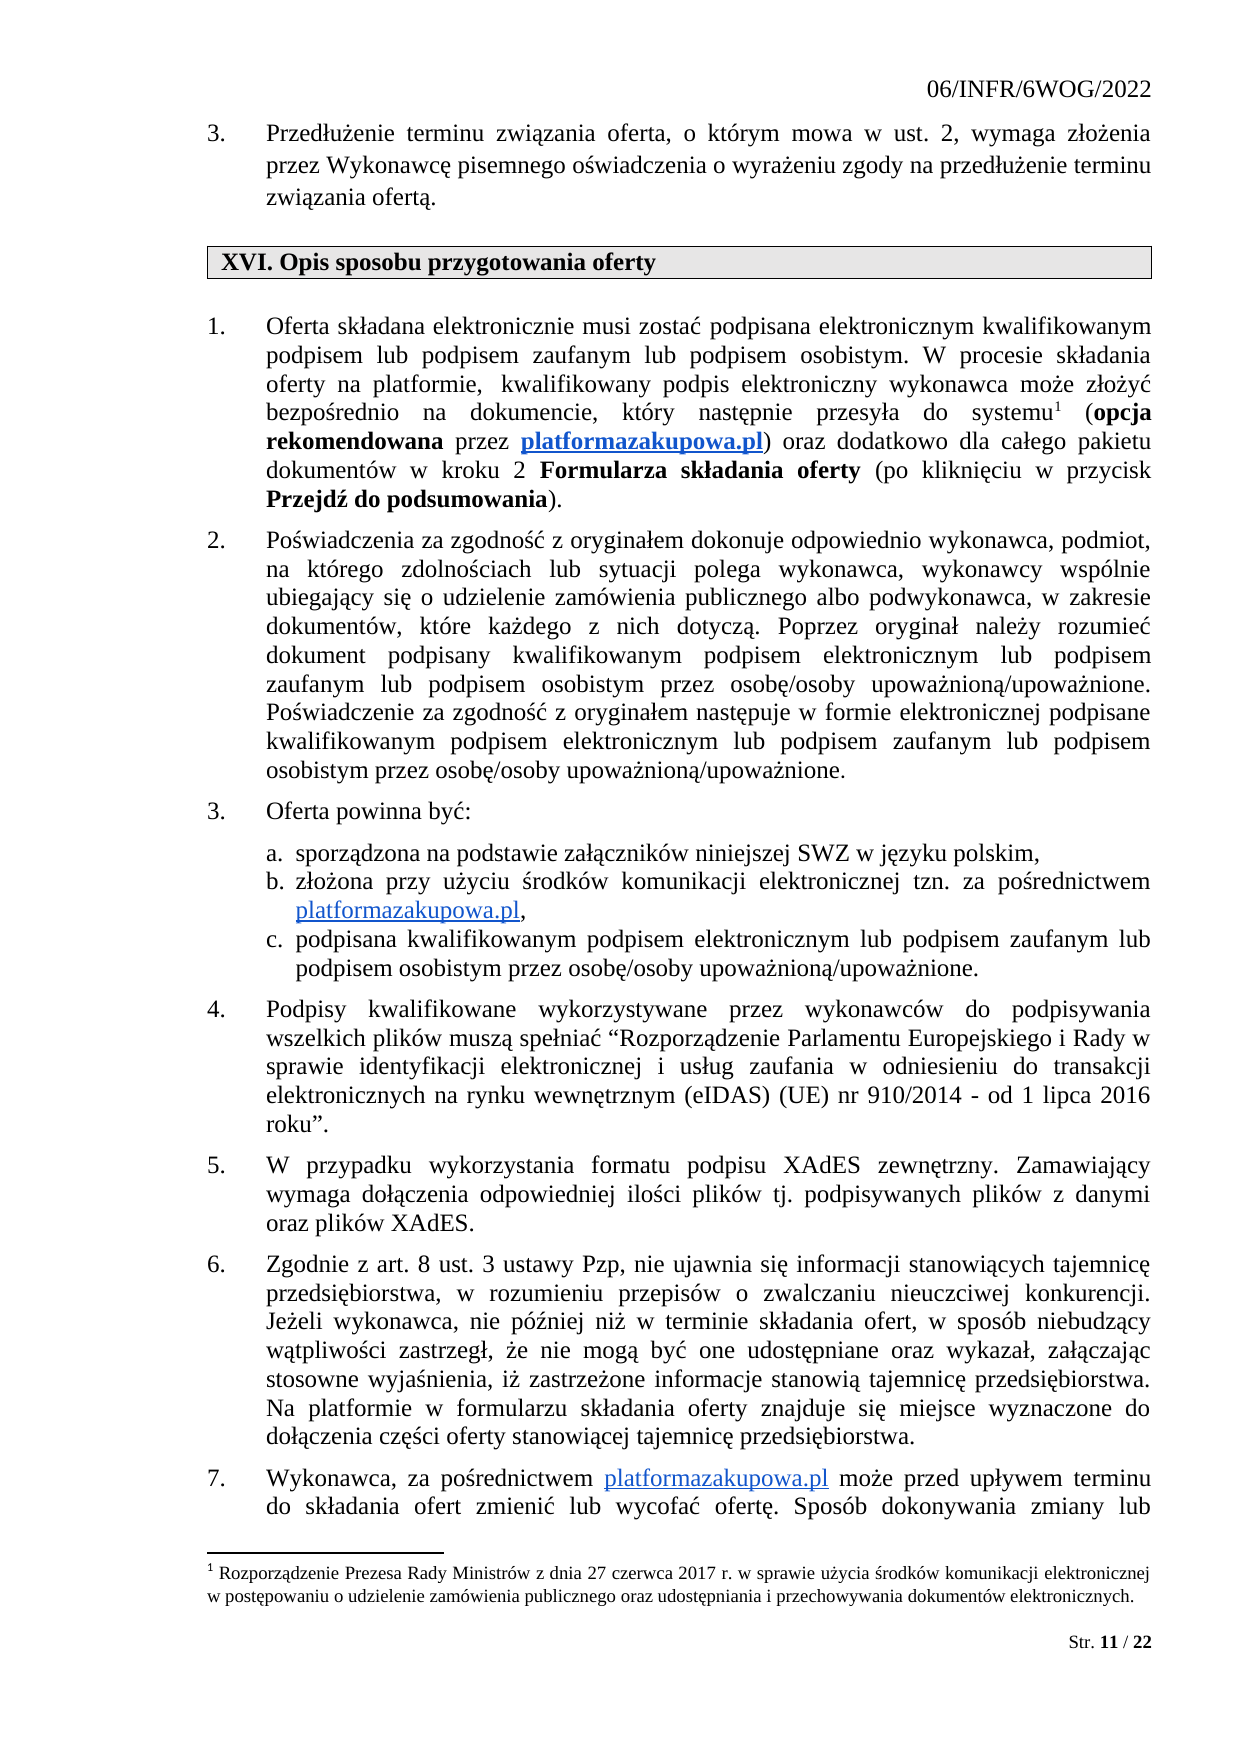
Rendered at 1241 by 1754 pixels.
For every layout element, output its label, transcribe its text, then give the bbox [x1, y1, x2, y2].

list W przypadku wykorzystania formatu podpisu XAdES zewnętrzny. Zamawiający wymaga dołączenia odpowiedniej ilości plików tj. podpisywanych plików z danymi oraz plików XAdES. [207, 1150, 1152, 1236]
list Przedłużenie terminu związania oferta, o którym mowa w ust. 2, wymaga złożenia przez Wykonawcę pisemnego oświadczenia o wyrażeniu zgody na przedłużenie terminu związania ofertą. [207, 118, 1152, 211]
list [207, 1463, 1152, 1520]
list Zgodnie z art. 8 ust. 3 ustawy Pzp, nie ujawnia się informacji stanowiących tajemnicę przedsiębiorstwa, w rozumieniu przepisów o zwalczaniu nieuczciwej konkurencji. Jeżeli wykonawca, nie później niż w terminie składania ofert, w sposób niebudzący wątpliwości zastrzegł, że nie mogą być one udostępniane oraz wykazał, załączając stosowne wyjaśnienia, iż zastrzeżone informacje stanowią tajemnicę przedsiębiorstwa. Na platformie w formularzu składania oferty znajduje się miejsce wyznaczone do dołączenia części oferty stanowiącej tajemnicę przedsiębiorstwa. [207, 1249, 1152, 1450]
table_header XVI. Opis sposobu przygotowania oferty [208, 247, 1151, 278]
list Podpisy kwalifikowane wykorzystywane przez wykonawców do podpisywania wszelkich plików muszą spełniać “Rozporządzenie Parlamentu Europejskiego i Rady w sprawie identyfikacji elektronicznej i usług zaufania w odniesieniu do transakcji elektronicznych na rynku wewnętrznym (eIDAS) (UE) nr 910/2014 - od 1 lipca 2016 roku”. [207, 994, 1152, 1138]
list podpisana kwalifikowanym podpisem elektronicznym lub podpisem zaufanym lub podpisem osobistym przez osobę/osoby upoważnioną/upoważnione. [266, 924, 1152, 981]
list Oferta powinna być: [207, 796, 1152, 825]
list Poświadczenia za zgodność z oryginałem dokonuje odpowiednio wykonawca, podmiot, na którego zdolnościach lub sytuacji polega wykonawca, wykonawcy wspólnie ubiegający się o udzielenie zamówienia publicznego albo podwykonawca, w zakresie dokumentów, które każdego z nich dotyczą. Poprzez oryginał należy rozumieć dokument podpisany kwalifikowanym podpisem elektronicznym lub podpisem zaufanym lub podpisem osobistym przez osobę/osoby upoważnioną/upoważnione. Poświadczenie za zgodność z oryginałem następuje w formie elektronicznej podpisane kwalifikowanym podpisem elektronicznym lub podpisem zaufanym lub podpisem osobistym przez osobę/osoby upoważnioną/upoważnione. [207, 525, 1152, 784]
list złożona przy użyciu środków komunikacji elektronicznej tzn. za pośrednictwem platformazakupowa.pl, [266, 866, 1152, 924]
list Oferta składana elektronicznie musi zostać podpisana elektronicznym kwalifikowanym podpisem lub podpisem zaufanym lub podpisem osobistym. W procesie składania oferty na platformie, kwalifikowany podpis elektroniczny wykonawca może złożyć bezpośrednio na dokumencie, który następnie przesyła do systemu (opcja rekomendowana przez platformazakupowa.pl) oraz dodatkowo dla całego pakietu dokumentów w kroku 2 Formularza składania oferty (po kliknięciu w przycisk Przejdź do podsumowania). [207, 311, 1152, 512]
list sporządzona na podstawie załączników niniejszej SWZ w języku polskim, [266, 838, 1152, 866]
